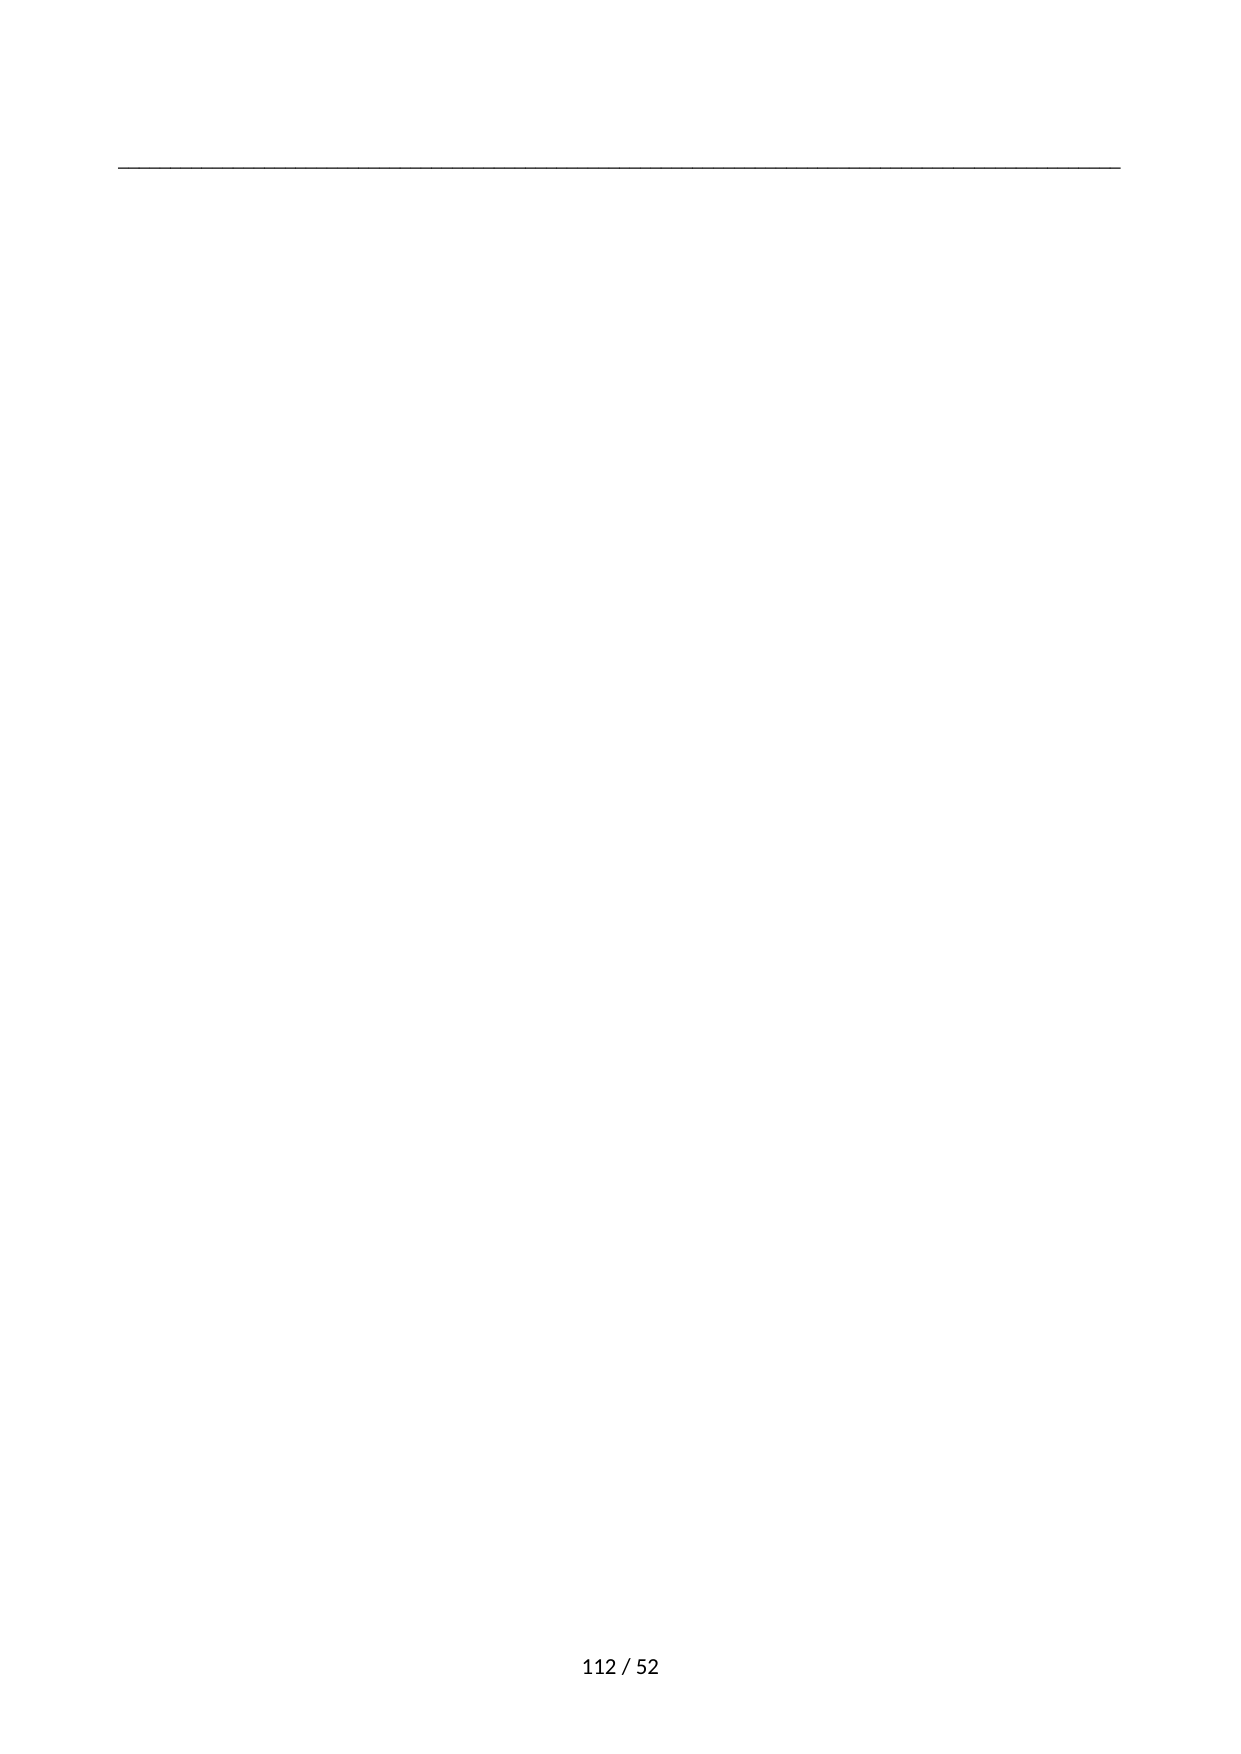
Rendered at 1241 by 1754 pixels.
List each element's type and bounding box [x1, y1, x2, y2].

text [118, 148, 1122, 169]
